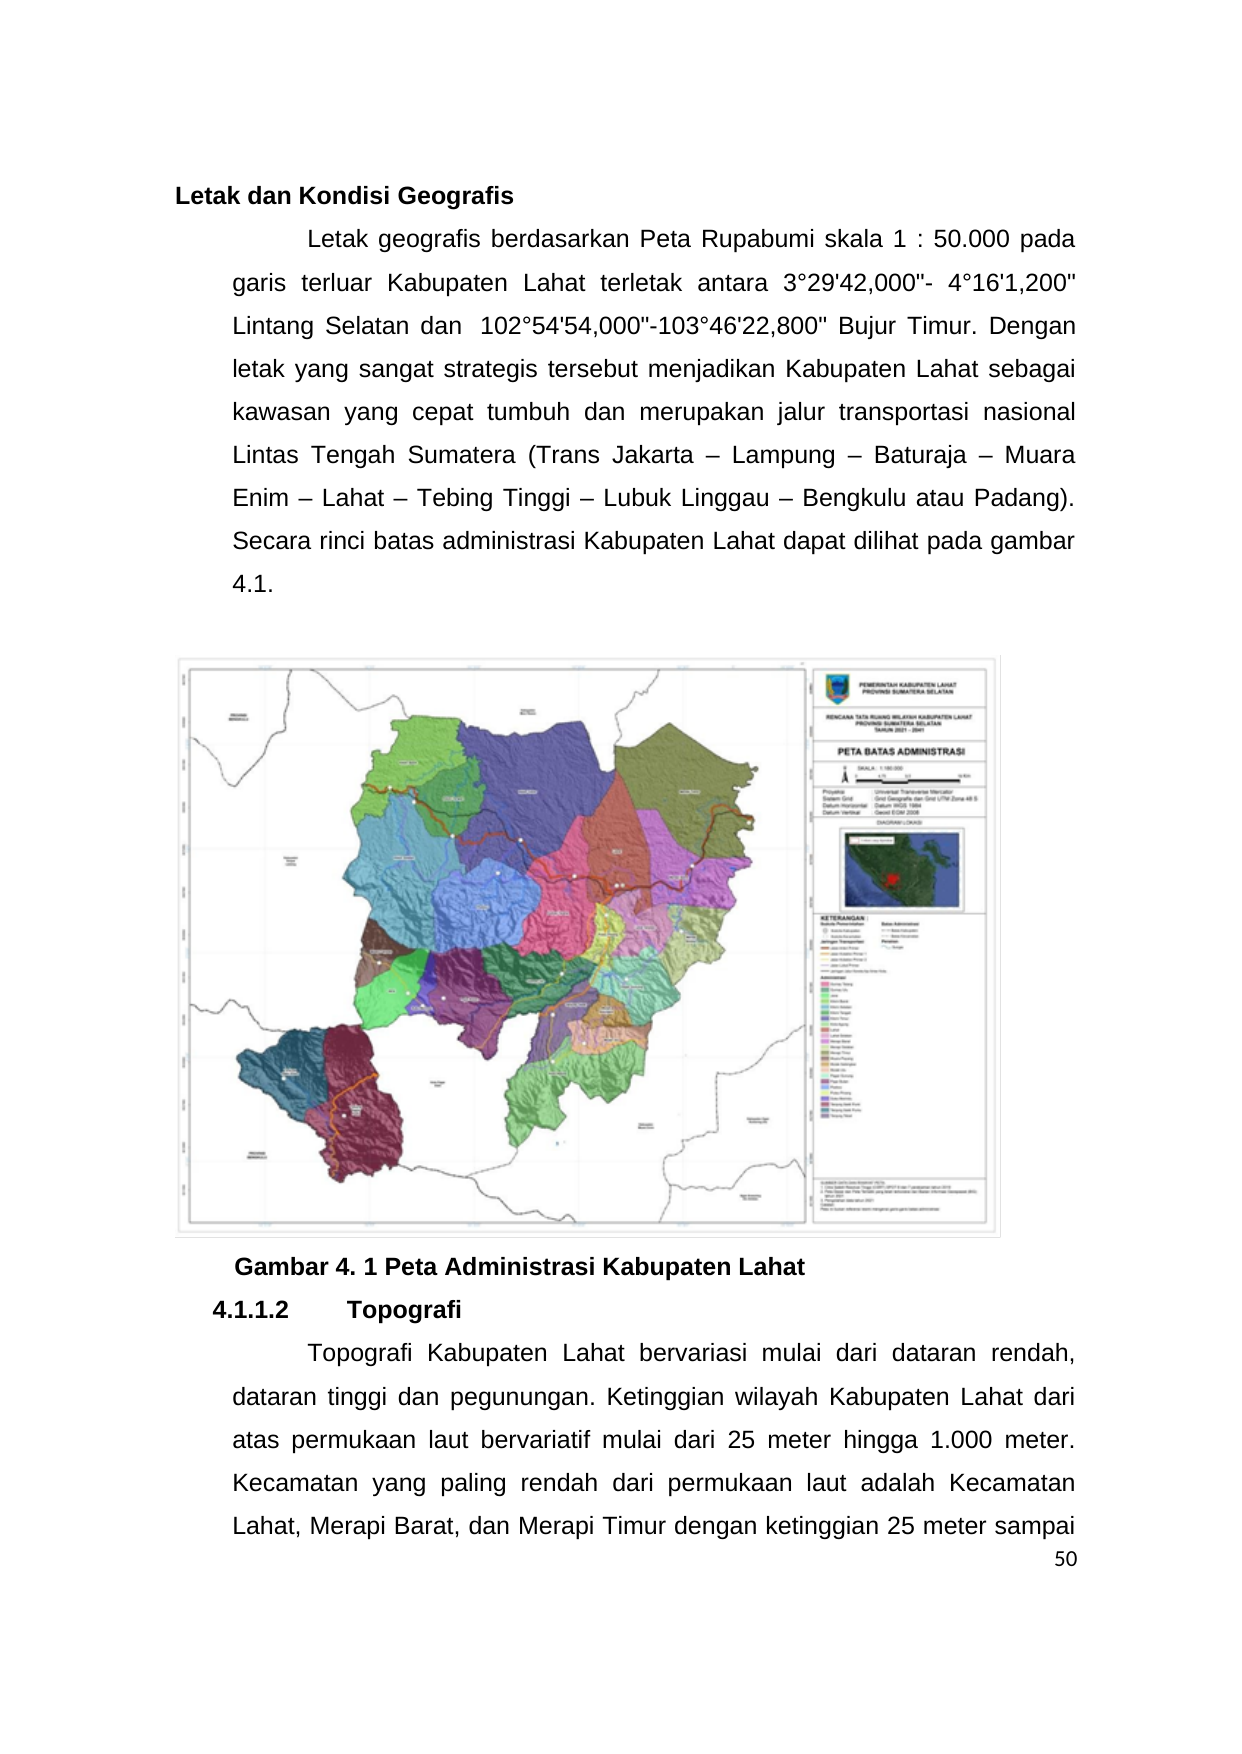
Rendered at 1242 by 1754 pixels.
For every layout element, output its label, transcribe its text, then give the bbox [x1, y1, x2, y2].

list Topografi [212, 1295, 1077, 1324]
text Gambar 4. 1 Peta Administrasi Kabupaten Lahat [234, 1252, 909, 1281]
picture [175, 655, 1002, 1239]
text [232, 1338, 1077, 1539]
text Letak dan Kondisi Geografis [175, 181, 1077, 210]
text Letak geografis berdasarkan Peta Rupabumi skala 1 : 50.000 pada garis terluar Kabupaten Lahat terletak antara 3°29'42,000"- 4°16'1,200" Lintang Selatan dan 102°54'54,000"-103°46'22,800" Bujur Timur. Dengan letak yang sangat strategis tersebut menjadikan Kabupaten Lahat sebagai kawasan yang cepat tumbuh dan merupakan jalur transportasi nasional Lintas Tengah Sumatera (Trans Jakarta – Lampung – Baturaja – Muara Enim – Lahat – Tebing Tinggi – Lubuk Linggau – Bengkulu atau Padang). Secara rinci batas administrasi Kabupaten Lahat dapat dilihat pada gambar 4.1. [232, 224, 1077, 598]
